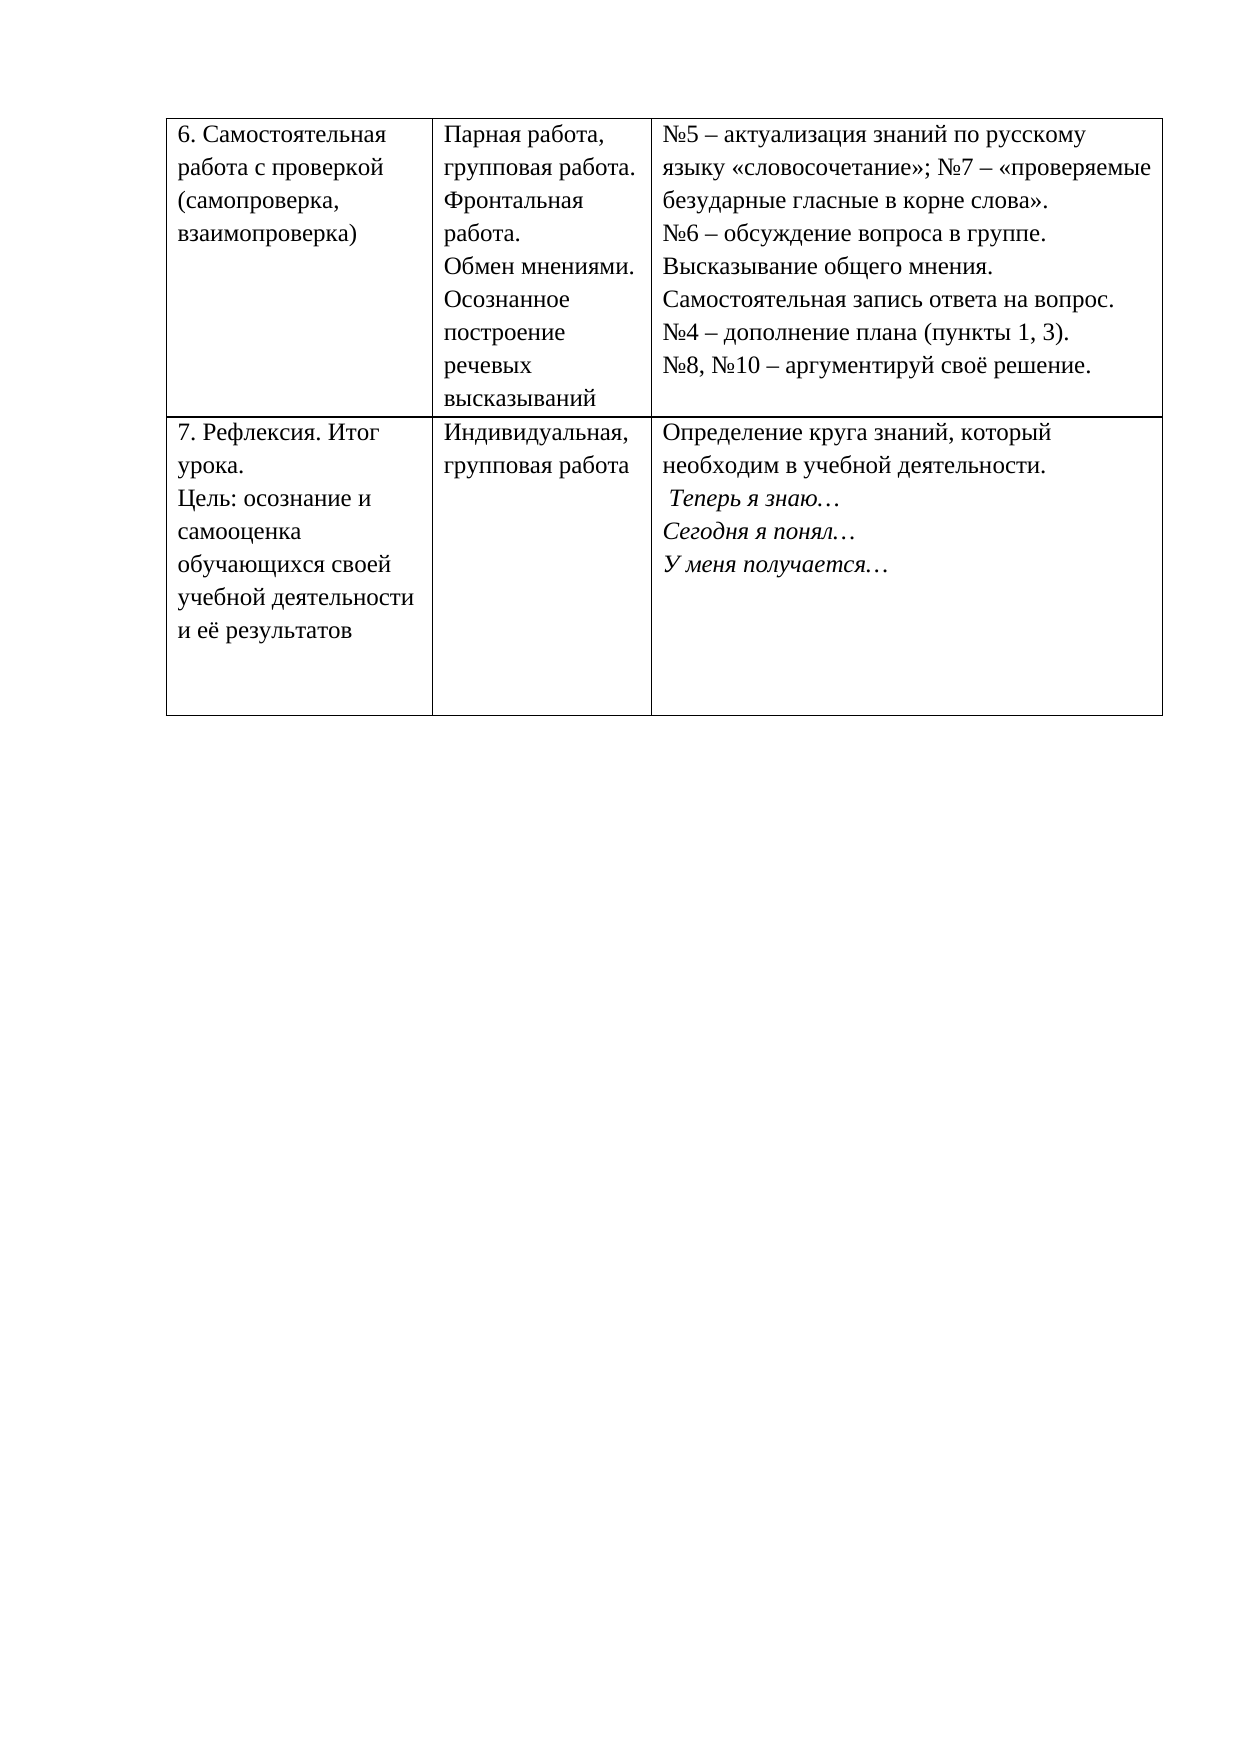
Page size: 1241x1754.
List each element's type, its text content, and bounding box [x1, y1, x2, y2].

table_cell Определение круга знаний, который необходим в учебной деятельности. Теперь я знаю… Сегодня я понял… У меня получается… [652, 418, 1162, 714]
table_cell Индивидуальная, групповая работа [433, 418, 651, 714]
table_cell 6. Самостоятельная работа с проверкой (самопроверка, взаимопроверка) [167, 119, 432, 416]
table_cell №5 – актуализация знаний по русскому языку «словосочетание»; №7 – «проверяемые безударные гласные в корне слова». №6 – обсуждение вопроса в группе. Высказывание общего мнения. Самостоятельная запись ответа на вопрос. №4 – дополнение плана (пункты 1, 3). №8, №10 – аргументируй своё решение. [652, 119, 1162, 416]
table_cell Парная работа, групповая работа. Фронтальная работа. Обмен мнениями. Осознанное построение речевых высказываний [433, 119, 651, 416]
table_cell 7. Рефлексия. Итог урока. Цель: осознание и самооценка обучающихся своей учебной деятельности и её результатов [167, 418, 432, 714]
